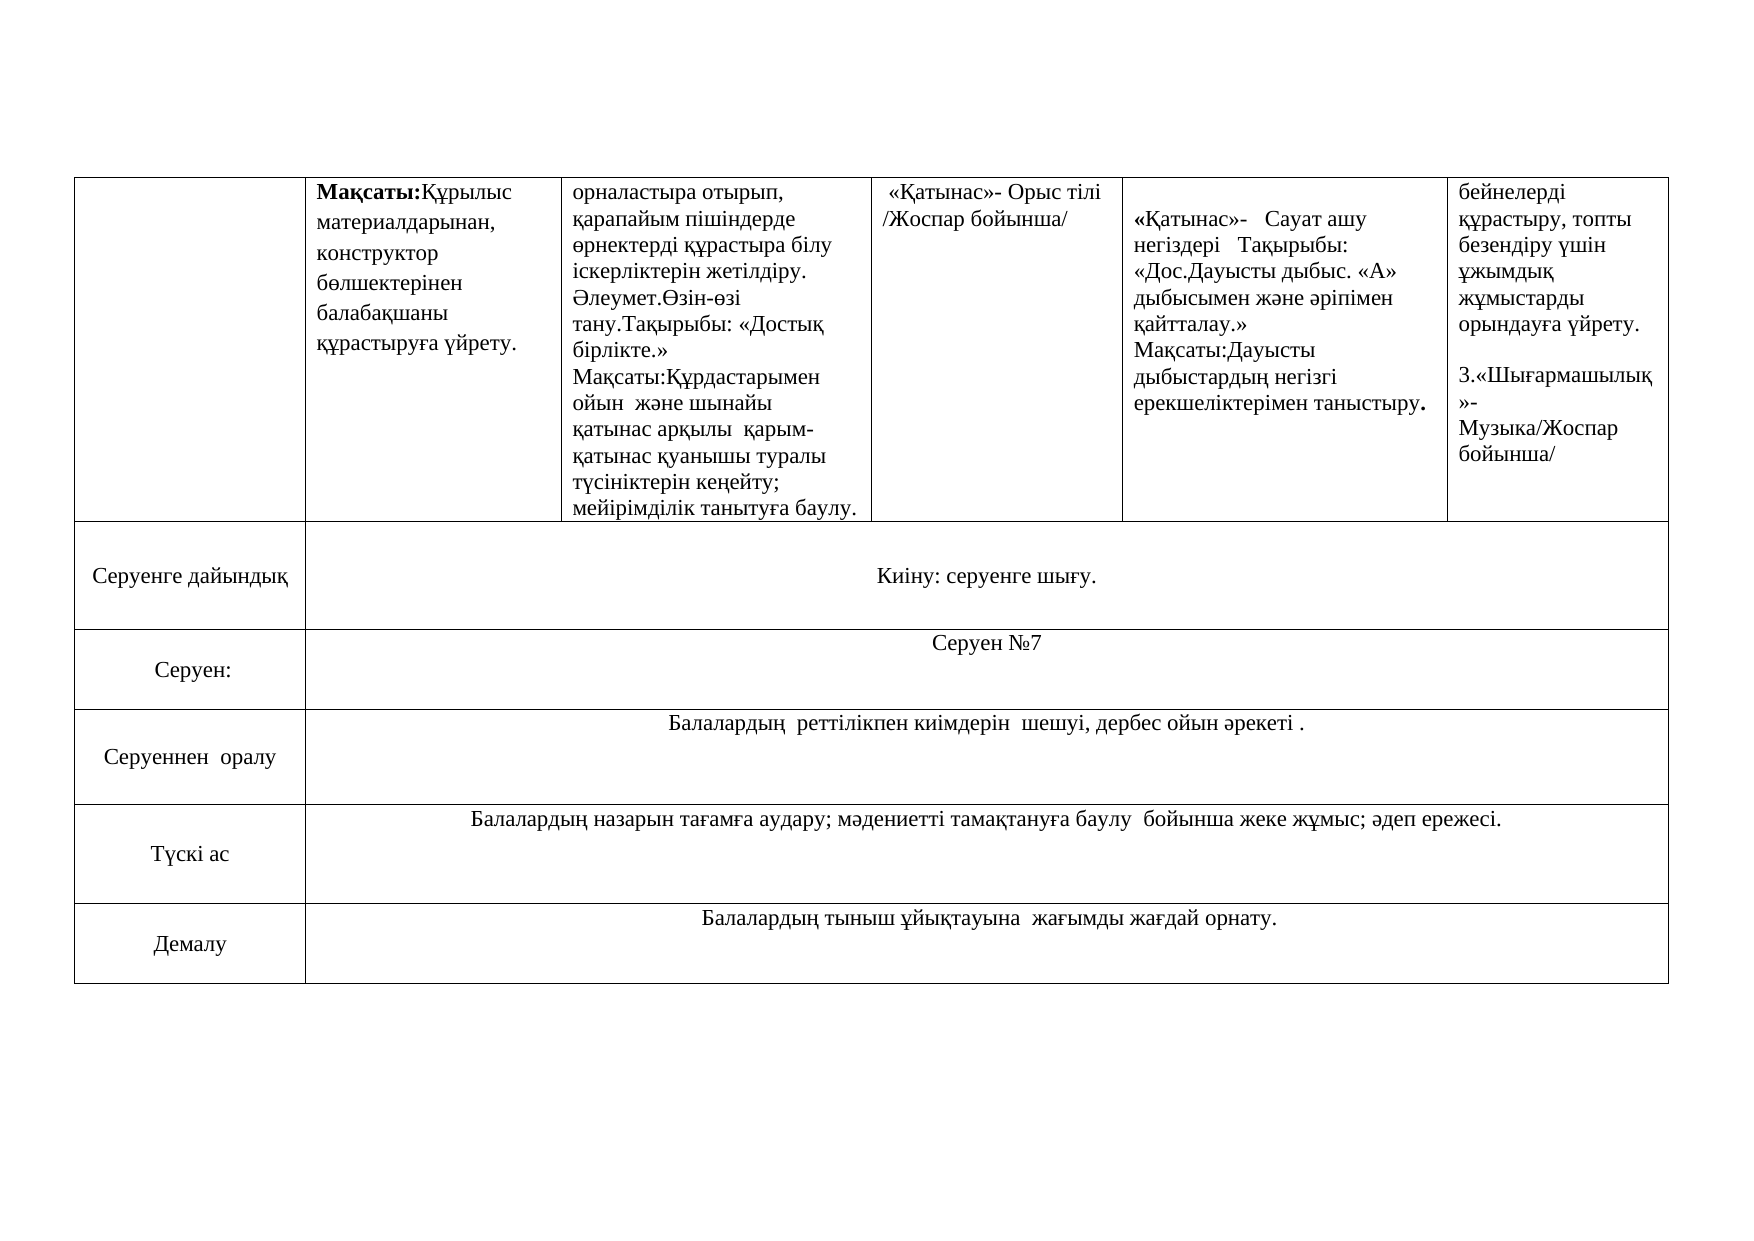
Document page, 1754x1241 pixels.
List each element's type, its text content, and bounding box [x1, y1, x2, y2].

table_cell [872, 178, 1122, 521]
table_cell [306, 178, 561, 521]
table_cell Балалардың реттілікпен киімдерін шешуі, дербес ойын әрекеті . [306, 710, 1668, 804]
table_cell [562, 178, 871, 521]
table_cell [1123, 178, 1447, 521]
table_cell Серуен: [75, 630, 305, 708]
table_cell Балалардың назарын тағамға аудару; мәдениетті тамақтануға баулу бойынша жеке жұмыс; әдеп ережесі. [306, 805, 1668, 903]
table_cell Серуенге дайындық [75, 522, 305, 628]
table_cell Серуеннен оралу [75, 710, 305, 804]
table_cell Киіну: серуенге шығу. [306, 522, 1668, 628]
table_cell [1448, 178, 1668, 521]
table_cell Серуен №7 [306, 630, 1668, 708]
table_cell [75, 178, 305, 521]
table_cell Түскі ас [75, 805, 305, 903]
table_cell Демалу [75, 904, 305, 983]
table_cell Балалардың тыныш ұйықтауына жағымды жағдай орнату. [306, 904, 1668, 983]
